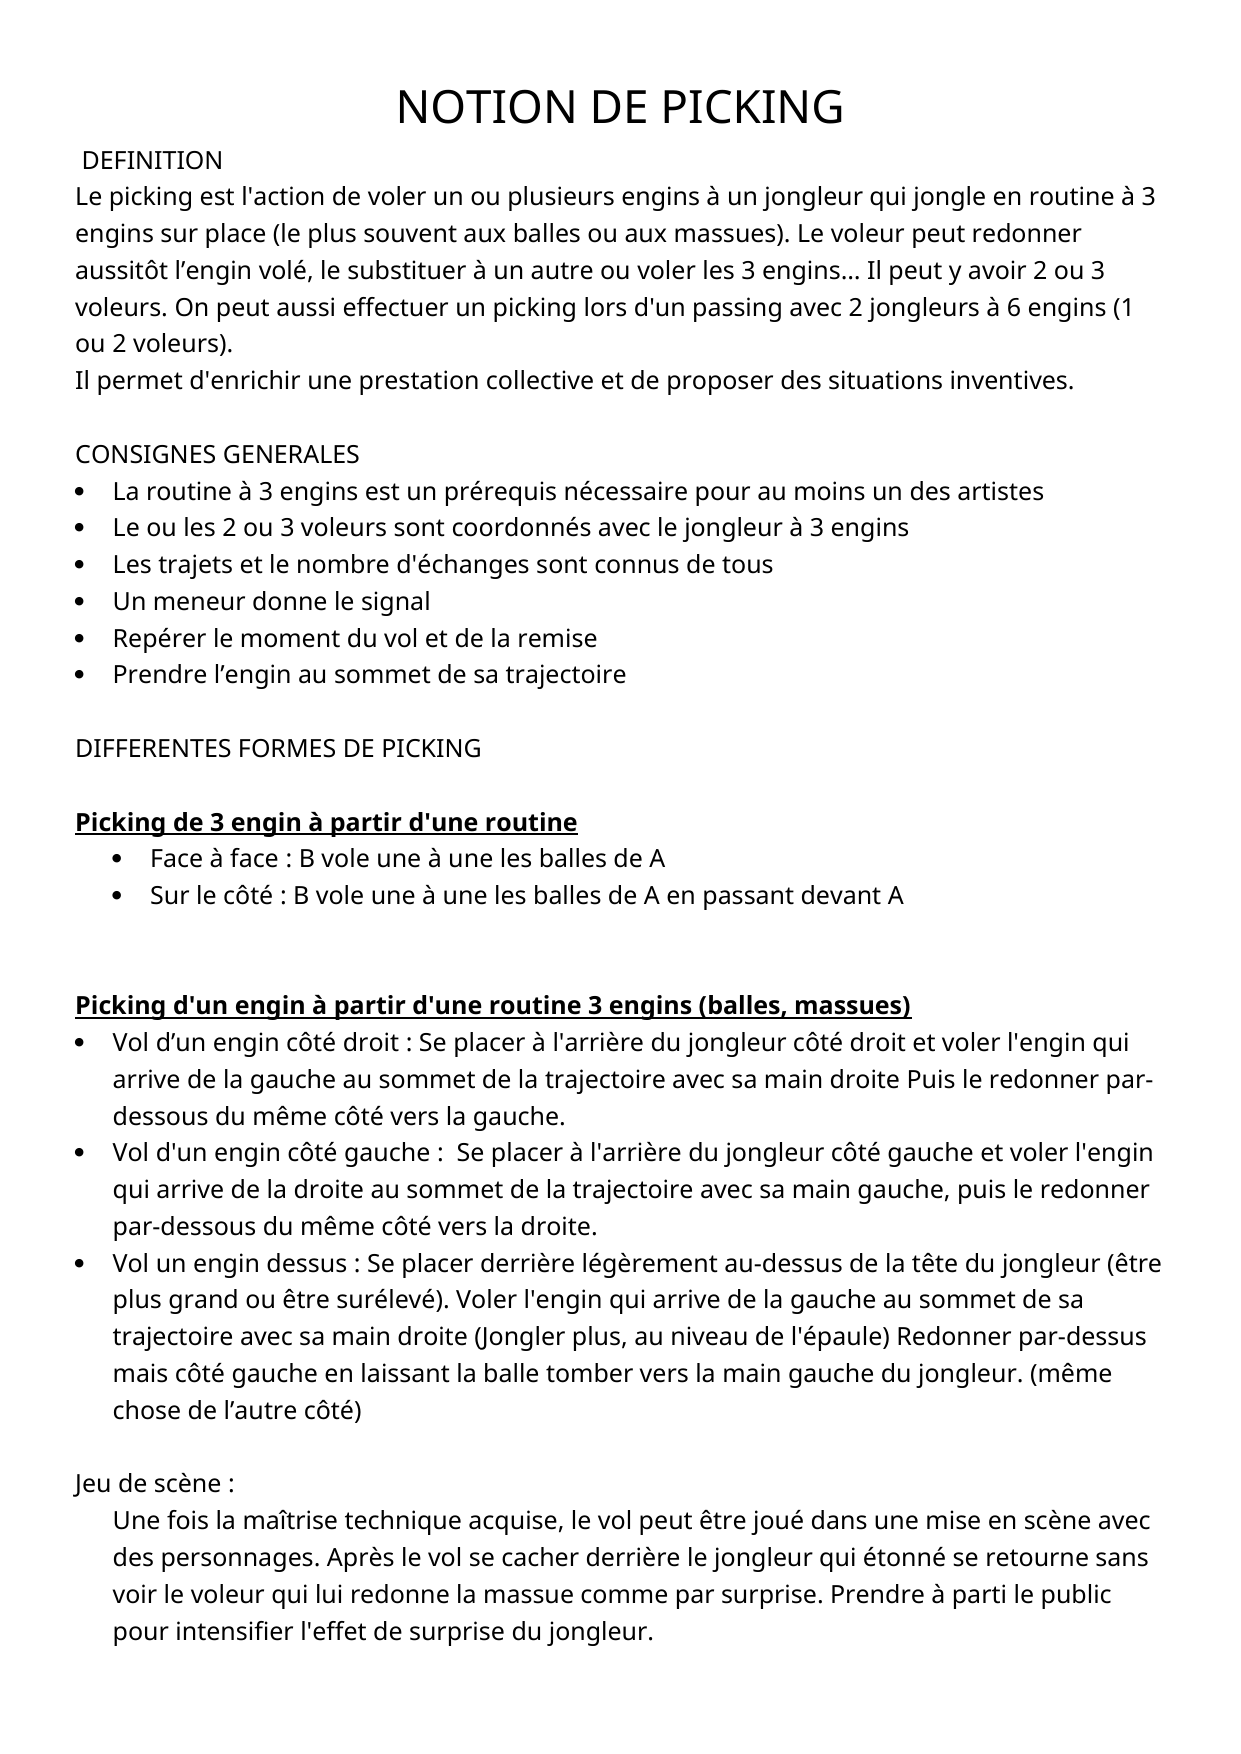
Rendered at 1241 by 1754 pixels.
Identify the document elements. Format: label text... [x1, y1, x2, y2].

list Une fois la maîtrise technique acquise, le vol peut être joué dans une mise en scène avec des personnages. Après le vol se cacher derrière le jongleur qui étonné se retourne sans voir le voleur qui lui redonne la massue comme par surprise. Prendre à parti le public pour intensifier l'effet de surprise du jongleur. [112, 1503, 1165, 1647]
list Vol d’un engin côté droit : Se placer à l'arrière du jongleur côté droit et voler l'engin qui arrive de la gauche au sommet de la trajectoire avec sa main droite Puis le redonner par-dessous du même côté vers la gauche. [75, 1025, 1165, 1132]
list Un meneur donne le signal [75, 583, 1165, 618]
list Jeu de scène : [75, 1466, 1165, 1500]
text Picking de 3 engin à partir d'une routine [75, 804, 1165, 838]
list Vol d'un engin côté gauche : Se placer à l'arrière du jongleur côté gauche et voler l'engin qui arrive de la droite au sommet de la trajectoire avec sa main gauche, puis le redonner par-dessous du même côté vers la droite. [75, 1135, 1165, 1243]
list Le ou les 2 ou 3 voleurs sont coordonnés avec le jongleur à 3 engins [75, 510, 1165, 544]
text CONSIGNES GENERALES [75, 400, 1165, 471]
list Face à face : B vole une à une les balles de A [112, 841, 1165, 875]
text NOTION DE PICKING [75, 75, 1165, 137]
text Picking d'un engin à partir d'une routine 3 engins (balles, massues) [75, 988, 1165, 1022]
list La routine à 3 engins est un prérequis nécessaire pour au moins un des artistes [75, 473, 1165, 507]
text DIFFERENTES FORMES DE PICKING [75, 731, 1165, 765]
list Repérer le moment du vol et de la remise [75, 620, 1165, 654]
text DEFINITION [75, 142, 1165, 176]
list Sur le côté : B vole une à une les balles de A en passant devant A [112, 878, 1165, 912]
list Vol un engin dessus : Se placer derrière légèrement au-dessus de la tête du jongleur (être plus grand ou être surélevé). Voler l'engin qui arrive de la gauche au sommet de sa trajectoire avec sa main droite (Jongler plus, au niveau de l'épaule) Redonner par-dessus mais côté gauche en laissant la balle tomber vers la main gauche du jongleur. (même chose de l’autre côté) [75, 1245, 1165, 1427]
list Les trajets et le nombre d'échanges sont connus de tous [75, 547, 1165, 581]
list Prendre l’engin au sommet de sa trajectoire [75, 657, 1165, 691]
text Le picking est l'action de voler un ou plusieurs engins à un jongleur qui jongle en routine à 3 engins sur place (le plus souvent aux balles ou aux massues). Le voleur peut redonner aussitôt l’engin volé, le substituer à un autre ou voler les 3 engins… Il peut y avoir 2 ou 3 voleurs. On peut aussi effectuer un picking lors d'un passing avec 2 jongleurs à 6 engins (1 ou 2 voleurs). Il permet d'enrichir une prestation collective et de proposer des situations inventives. [75, 179, 1165, 397]
